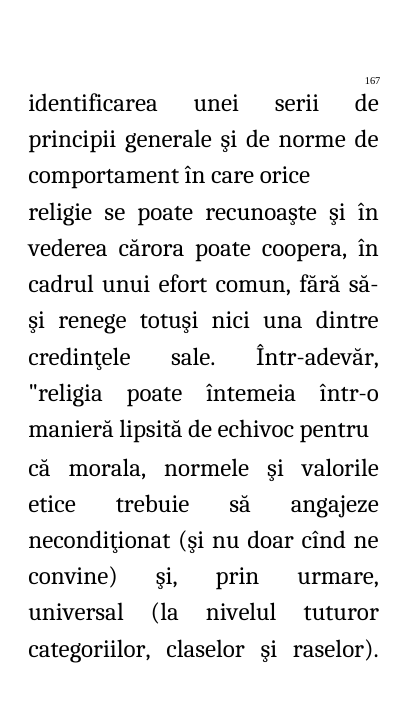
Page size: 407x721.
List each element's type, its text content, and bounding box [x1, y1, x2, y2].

text identificarea unei serii de principii generale şi de norme de comportament în care orice [28, 89, 379, 190]
text religie se poate recunoaşte şi în vederea cărora poate coopera, în cadrul unui efort comun, fără să-şi renege totuşi nici una dintre credinţele sale. Într-adevăr, "religia poate întemeia într-o manieră lipsită de echivoc pentru [28, 198, 379, 444]
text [28, 454, 379, 663]
